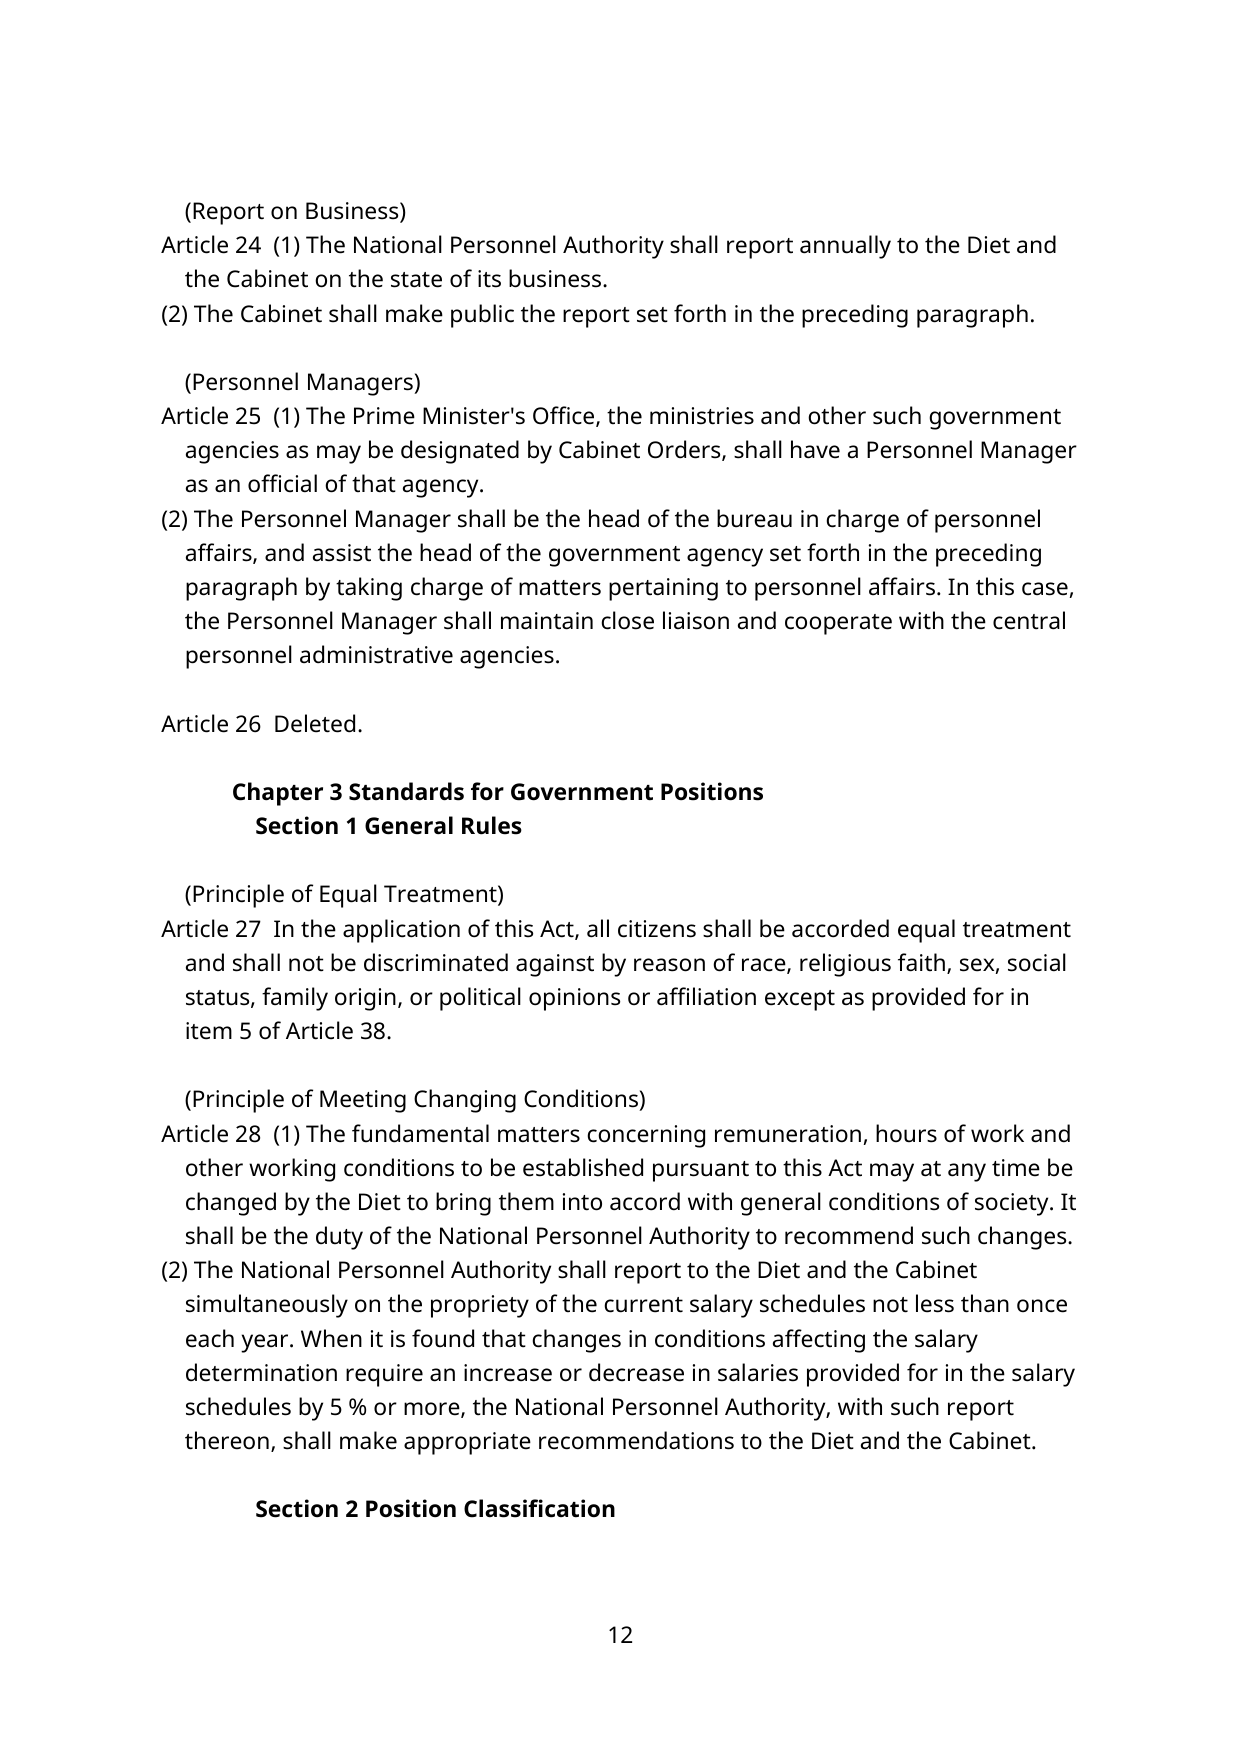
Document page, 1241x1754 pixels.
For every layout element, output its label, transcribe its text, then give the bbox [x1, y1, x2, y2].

text Article 27 In the application of this Act, all citizens shall be accorded equal treatment and shall not be discriminated against by reason of race, religious faith, sex, social status, family origin, or political opinions or affiliation except as provided for in item 5 of Article 38. [161, 911, 1079, 1048]
text Article 28 (1) The fundamental matters concerning remuneration, hours of work and other working conditions to be established pursuant to this Act may at any time be changed by the Diet to bring them into accord with general conditions of society. It shall be the duty of the National Personnel Authority to recommend such changes. [161, 1116, 1079, 1253]
text Article 24 (1) The National Personnel Authority shall report annually to the Diet and the Cabinet on the state of its business. [161, 228, 1079, 296]
text (Principle of Equal Treatment) [184, 877, 1079, 911]
text Chapter 3 Standards for Government Positions [230, 774, 1079, 809]
text (Personnel Managers) [184, 364, 1079, 399]
text Article 26 Deleted. [161, 706, 1079, 740]
text Section 1 General Rules [253, 809, 1079, 843]
text Section 2 Position Classification [253, 1492, 1079, 1526]
text (2) The Cabinet shall make public the report set forth in the preceding paragraph. [161, 296, 1079, 330]
text (Report on Business) [184, 194, 1079, 228]
text (2) The Personnel Manager shall be the head of the bureau in charge of personnel affairs, and assist the head of the government agency set forth in the preceding paragraph by taking charge of matters pertaining to personnel affairs. In this case, the Personnel Manager shall maintain close liaison and cooperate with the central personnel administrative agencies. [161, 501, 1079, 672]
text (Principle of Meeting Changing Conditions) [184, 1082, 1079, 1116]
text Article 25 (1) The Prime Minister's Office, the ministries and other such government agencies as may be designated by Cabinet Orders, shall have a Personnel Manager as an official of that agency. [161, 399, 1079, 501]
text (2) The National Personnel Authority shall report to the Diet and the Cabinet simultaneously on the propriety of the current salary schedules not less than once each year. When it is found that changes in conditions affecting the salary determination require an increase or decrease in salaries provided for in the salary schedules by 5 % or more, the National Personnel Authority, with such report thereon, shall make appropriate recommendations to the Diet and the Cabinet. [161, 1253, 1079, 1458]
